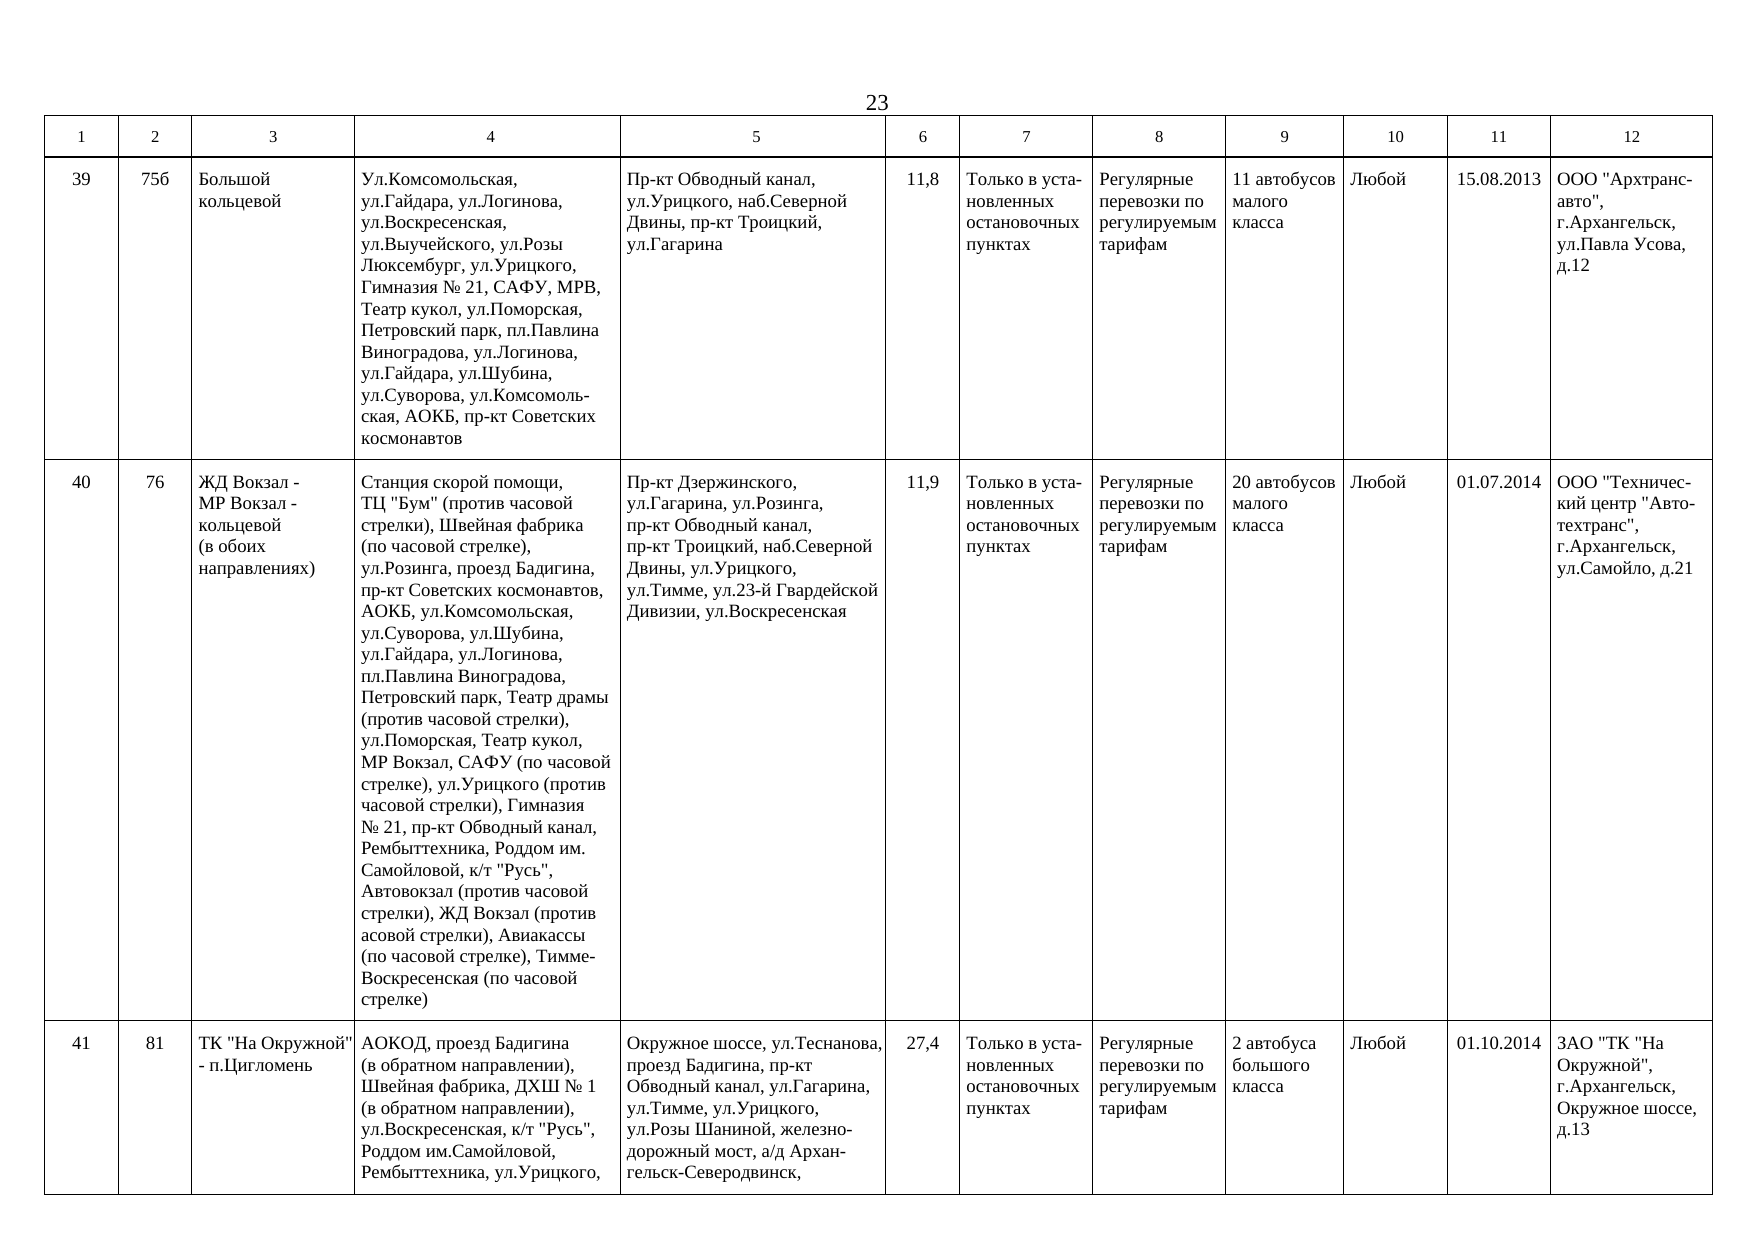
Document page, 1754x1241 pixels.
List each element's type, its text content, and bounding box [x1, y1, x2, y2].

table_cell 76 [119, 460, 191, 1020]
table_cell 39 [45, 158, 118, 459]
table_cell 41 [45, 1021, 118, 1193]
table_cell Большой кольцевой [192, 158, 354, 459]
table_cell 27,4 [886, 1021, 959, 1193]
table_cell 40 [45, 460, 118, 1020]
table_cell Любой [1344, 460, 1447, 1020]
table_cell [960, 158, 1092, 459]
table_cell Регулярные перевозки по регулируемым тарифам [1093, 460, 1225, 1020]
table_header 9 [1226, 116, 1343, 156]
table_header 8 [1093, 116, 1225, 156]
table_cell 01.07.2014 [1448, 460, 1550, 1020]
table_cell 75б [119, 158, 191, 459]
table_header 2 [119, 116, 191, 156]
table_cell Регулярные перевозки по регулируемым тарифам [1093, 1021, 1225, 1193]
table_cell 20 автобусов малого класса [1226, 460, 1343, 1020]
table_header 10 [1344, 116, 1447, 156]
table_cell Станция скорой помощи, ТЦ "Бум" (против часовой стрелки), Швейная фабрика (по часовой стрелке), ул.Розинга, проезд Бадигина, пр-кт Советских космонавтов, АОКБ, ул.Комсомольская, ул.Суворова, ул.Шубина, ул.Гайдара, ул.Логинова, пл.Павлина Виноградова, Петровский парк, Театр драмы (против часовой стрелки), ул.Поморская, Театр кукол, МР Вокзал, САФУ (по часовой стрелке), ул.Урицкого (против часовой стрелки), Гимназия № 21, пр-кт Обводный канал, Рембыттехника, Роддом им. Самойловой, к/т "Русь", Автовокзал (против часовой стрелки), ЖД Вокзал (против асовой стрелки), Авиакассы (по часовой стрелке), Тимме-Воскресенская (по часовой стрелке) [355, 460, 620, 1020]
table_header 7 [960, 116, 1092, 156]
table_header 12 [1551, 116, 1712, 156]
table_cell Только в уста-новленных остановочных пунктах [960, 460, 1092, 1020]
table_cell 11,8 [886, 158, 959, 459]
table_cell 11 автобусов малого класса [1226, 158, 1343, 459]
table_header 3 [192, 116, 354, 156]
table_cell ТК "На Окружной" - п.Цигломень [192, 1021, 354, 1193]
table_cell ООО "Техничес-кий центр "Авто-техтранс", г.Архангельск, ул.Самойло, д.21 [1551, 460, 1712, 1020]
table_cell ЗАО "ТК "На Окружной", г.Архангельск, Окружное шоссе, д.13 [1551, 1021, 1712, 1193]
table_cell 01.10.2014 [1448, 1021, 1550, 1193]
table_cell ЖД Вокзал - МР Вокзал - кольцевой (в обоих направлениях) [192, 460, 354, 1020]
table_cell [1093, 158, 1225, 459]
table_header 11 [1448, 116, 1550, 156]
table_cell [1551, 158, 1712, 459]
table_cell Любой [1344, 1021, 1447, 1193]
table_header 6 [886, 116, 959, 156]
table_cell 15.08.2013 [1448, 158, 1550, 459]
table_header 5 [621, 116, 885, 156]
table_cell 11,9 [886, 460, 959, 1020]
table_cell Только в уста-новленных остановочных пунктах [960, 1021, 1092, 1193]
table_header 4 [355, 116, 620, 156]
table_cell 81 [119, 1021, 191, 1193]
text 23 [118, 88, 1636, 115]
table_header 1 [45, 116, 118, 156]
table_cell АОКОД, проезд Бадигина (в обратном направлении), Швейная фабрика, ДХШ № 1 (в обратном направлении), ул.Воскресенская, к/т "Русь", Роддом им.Самойловой, Рембыттехника, ул.Урицкого, [355, 1021, 620, 1193]
table_cell Пр-кт Обводный канал, ул.Урицкого, наб.Северной Двины, пр-кт Троицкий, ул.Гагарина [621, 158, 885, 459]
table_cell Ул.Комсомольская, ул.Гайдара, ул.Логинова, ул.Воскресенская, ул.Выучейского, ул.Розы Люксембург, ул.Урицкого, Гимназия № 21, САФУ, МРВ, Театр кукол, ул.Поморская, Петровский парк, пл.Павлина Виноградова, ул.Логинова, ул.Гайдара, ул.Шубина, ул.Суворова, ул.Комсомоль-ская, АОКБ, пр-кт Советских космонавтов [355, 158, 620, 459]
table_cell Любой [1344, 158, 1447, 459]
table_cell Окружное шоссе, ул.Теснанова, проезд Бадигина, пр-кт Обводный канал, ул.Гагарина, ул.Тимме, ул.Урицкого, ул.Розы Шаниной, железно-дорожный мост, а/д Архан-гельск-Северодвинск, [621, 1021, 885, 1193]
table_cell Пр-кт Дзержинского, ул.Гагарина, ул.Розинга, пр-кт Обводный канал, пр-кт Троицкий, наб.Северной Двины, ул.Урицкого, ул.Тимме, ул.23-й Гвардейской Дивизии, ул.Воскресенская [621, 460, 885, 1020]
table_cell 2 автобуса большого класса [1226, 1021, 1343, 1193]
